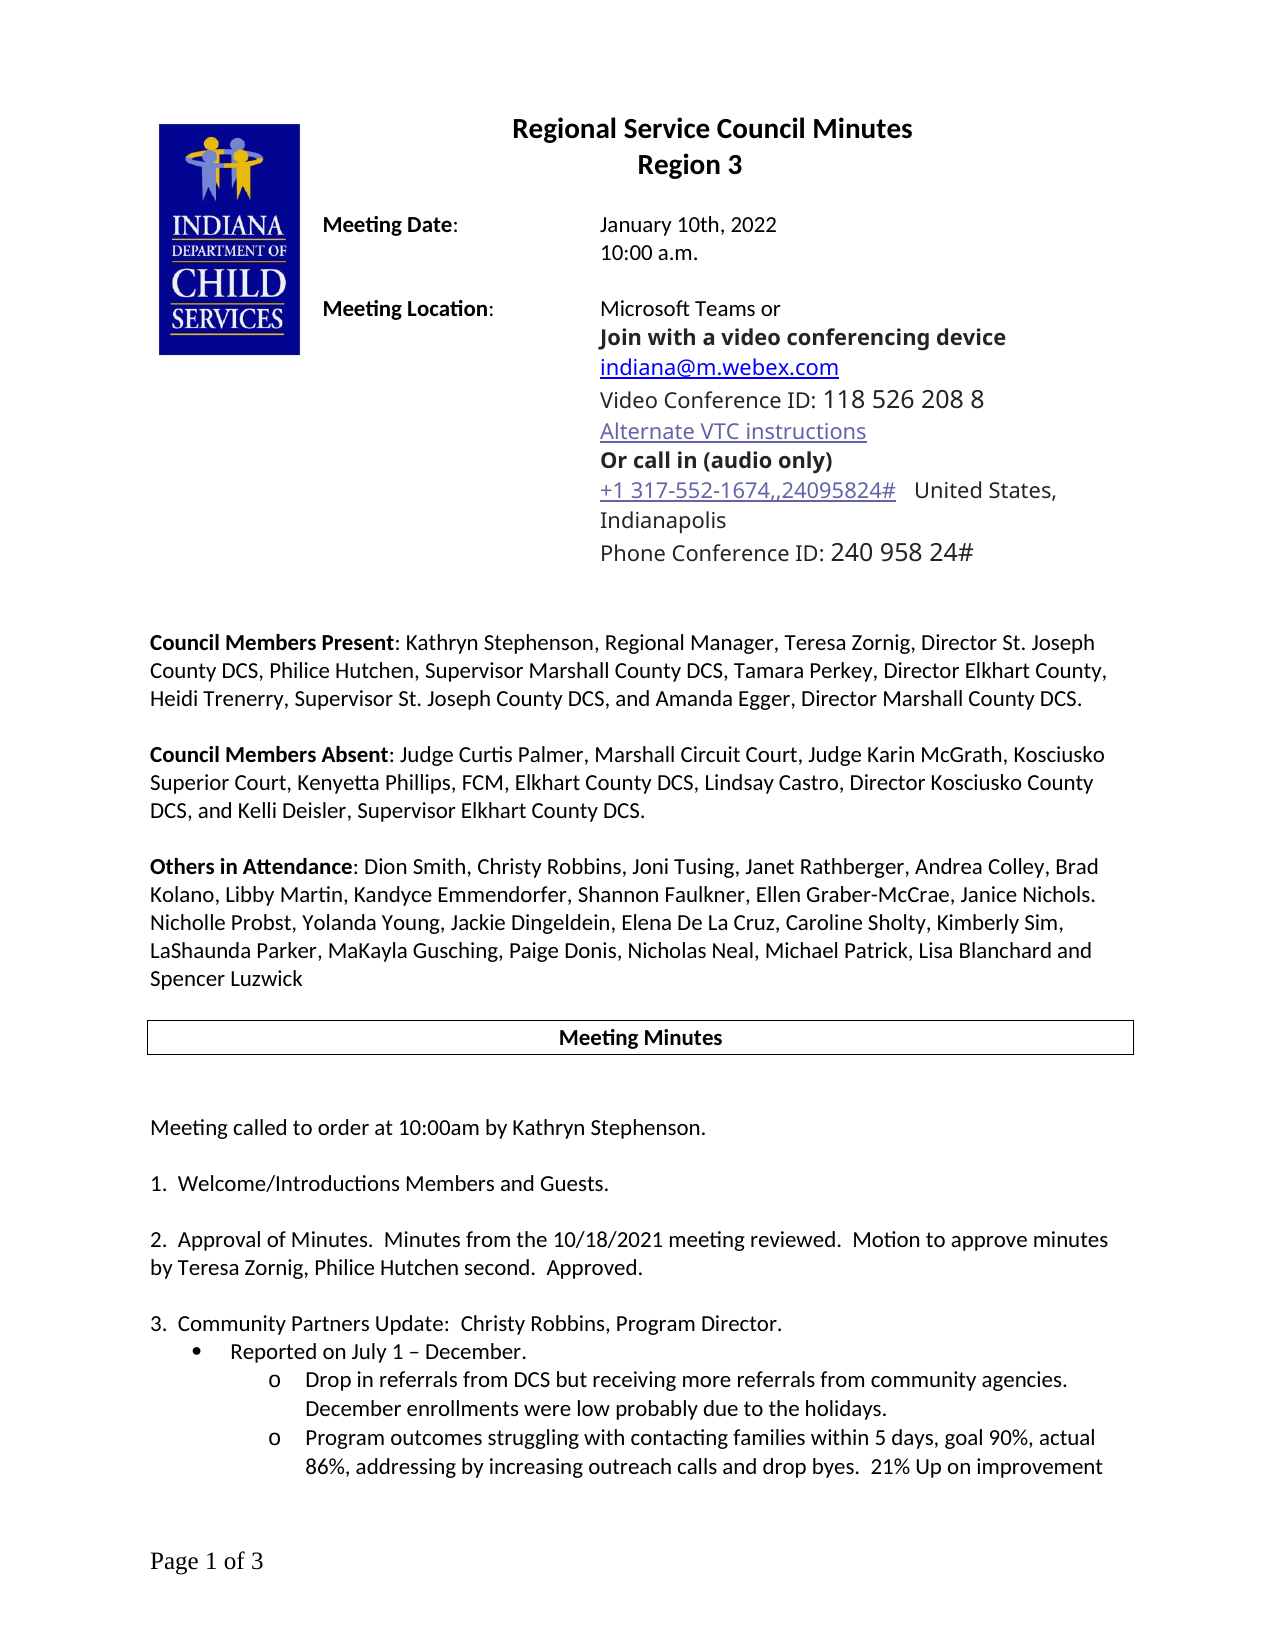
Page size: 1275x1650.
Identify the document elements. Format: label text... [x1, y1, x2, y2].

text 2. Approval of Minutes. Minutes from the 10/18/2021 meeting reviewed. Motion to approve minutes by Teresa Zornig, Philice Hutchen second. Approved. [150, 1225, 1125, 1281]
text Meeting Date: January 10th, 2022 [322, 210, 1125, 238]
text Council Members Absent: Judge Curtis Palmer, Marshall Circuit Court, Judge Karin McGrath, Kosciusko Superior Court, Kenyetta Phillips, FCM, Elkhart County DCS, Lindsay Castro, Director Kosciusko County DCS, and Kelli Deisler, Supervisor Elkhart County DCS. [150, 740, 1125, 824]
text Regional Service Council Minutes [300, 111, 1125, 146]
text Council Members Present: Kathryn Stephenson, Regional Manager, Teresa Zornig, Director St. Joseph County DCS, Philice Hutchen, Supervisor Marshall County DCS, Tamara Perkey, Director Elkhart County, Heidi Trenerry, Supervisor St. Joseph County DCS, and Amanda Egger, Director Marshall County DCS. [150, 628, 1125, 712]
text indiana@m.webex.com [525, 352, 1125, 382]
text Video Conference ID: 118 526 208 8 [525, 382, 1125, 416]
text Meeting Location: Microsoft Teams or [322, 294, 1125, 322]
text Alternate VTC instructions [525, 416, 1125, 445]
picture [155, 121, 304, 362]
text +1 317-552-1674,,24095824# United States, Indianapolis [600, 475, 1125, 535]
text Phone Conference ID: 240 958 24# [525, 535, 1125, 569]
text 3. Community Partners Update: Christy Robbins, Program Director. [150, 1309, 1125, 1337]
text Others in Attendance: Dion Smith, Christy Robbins, Joni Tusing, Janet Rathberger, Andrea Colley, Brad Kolano, Libby Martin, Kandyce Emmendorfer, Shannon Faulkner, Ellen Graber-McCrae, Janice Nichols. Nicholle Probst, Yolanda Young, Jackie Dingeldein, Elena De La Cruz, Caroline Sholty, Kimberly Sim, LaShaunda Parker, MaKayla Gusching, Paige Donis, Nicholas Neal, Michael Patrick, Lisa Blanchard and Spencer Luzwick [150, 852, 1125, 992]
list Drop in referrals from DCS but receiving more referrals from community agencies. December enrollments were low probably due to the holidays. [268, 1365, 1125, 1423]
text Join with a video conferencing device [304, 322, 1125, 352]
text Meeting Minutes [148, 1021, 1133, 1054]
text Region 3 [304, 146, 1125, 182]
text 1. Welcome/Introductions Members and Guests. [150, 1169, 1125, 1197]
text Meeting called to order at 10:00am by Kathryn Stephenson. [150, 1113, 1125, 1141]
text Or call in (audio only) [525, 445, 1125, 475]
text 10:00 a.m. [322, 238, 1125, 266]
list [268, 1423, 1125, 1480]
list Reported on July 1 – December. [193, 1337, 1125, 1365]
